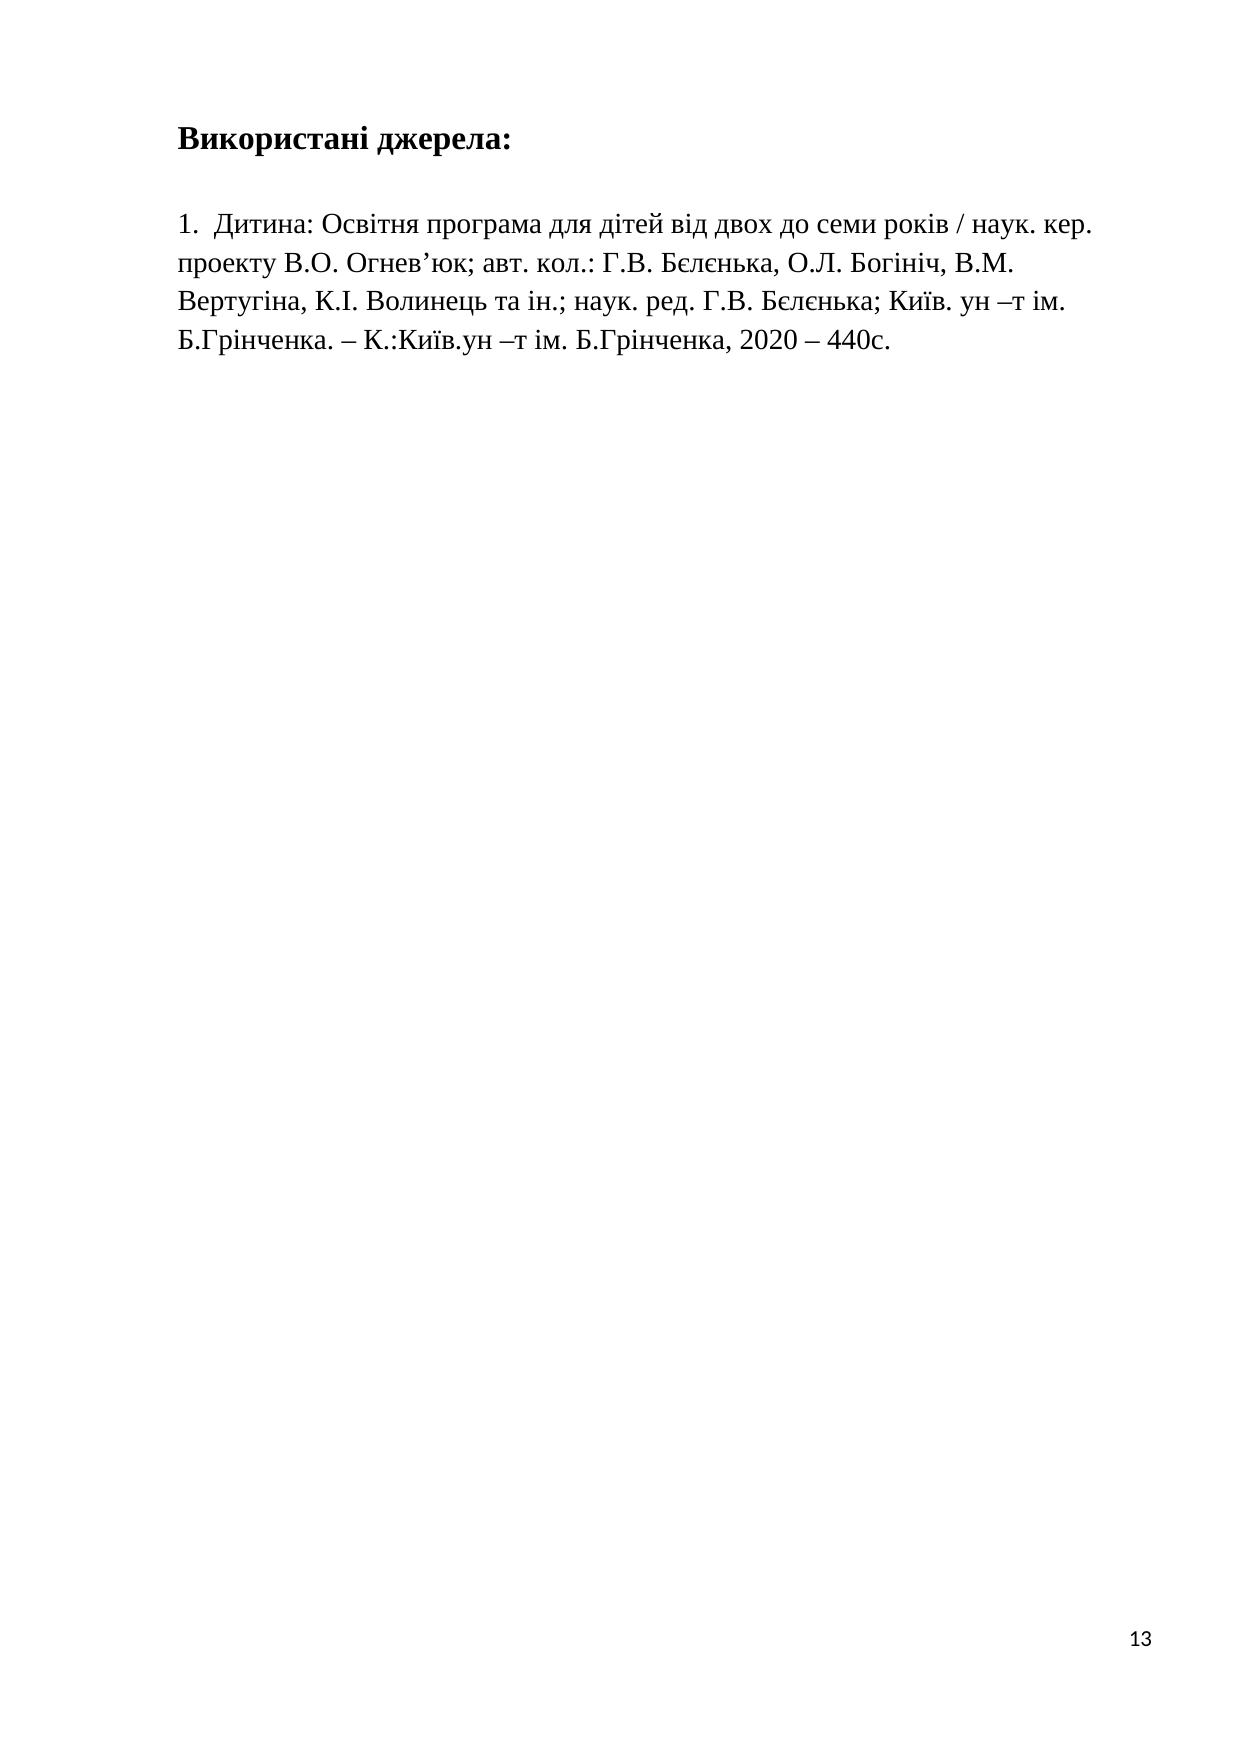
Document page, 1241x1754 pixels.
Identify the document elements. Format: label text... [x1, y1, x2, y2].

text Використані джерела: [177, 118, 1152, 156]
text 1. Дитина: Освітня програма для дітей від двох до семи років / наук. кер. проекту В.О. Огнев’юк; авт. кол.: Г.В. Бєлєнька, О.Л. Богініч, В.М. Вертугіна, К.І. Волинець та ін.; наук. ред. Г.В. Бєлєнька; Київ. ун –т ім. Б.Грінченка. – К.:Київ.ун –т ім. Б.Грінченка, 2020 – 440с. [177, 206, 1152, 355]
